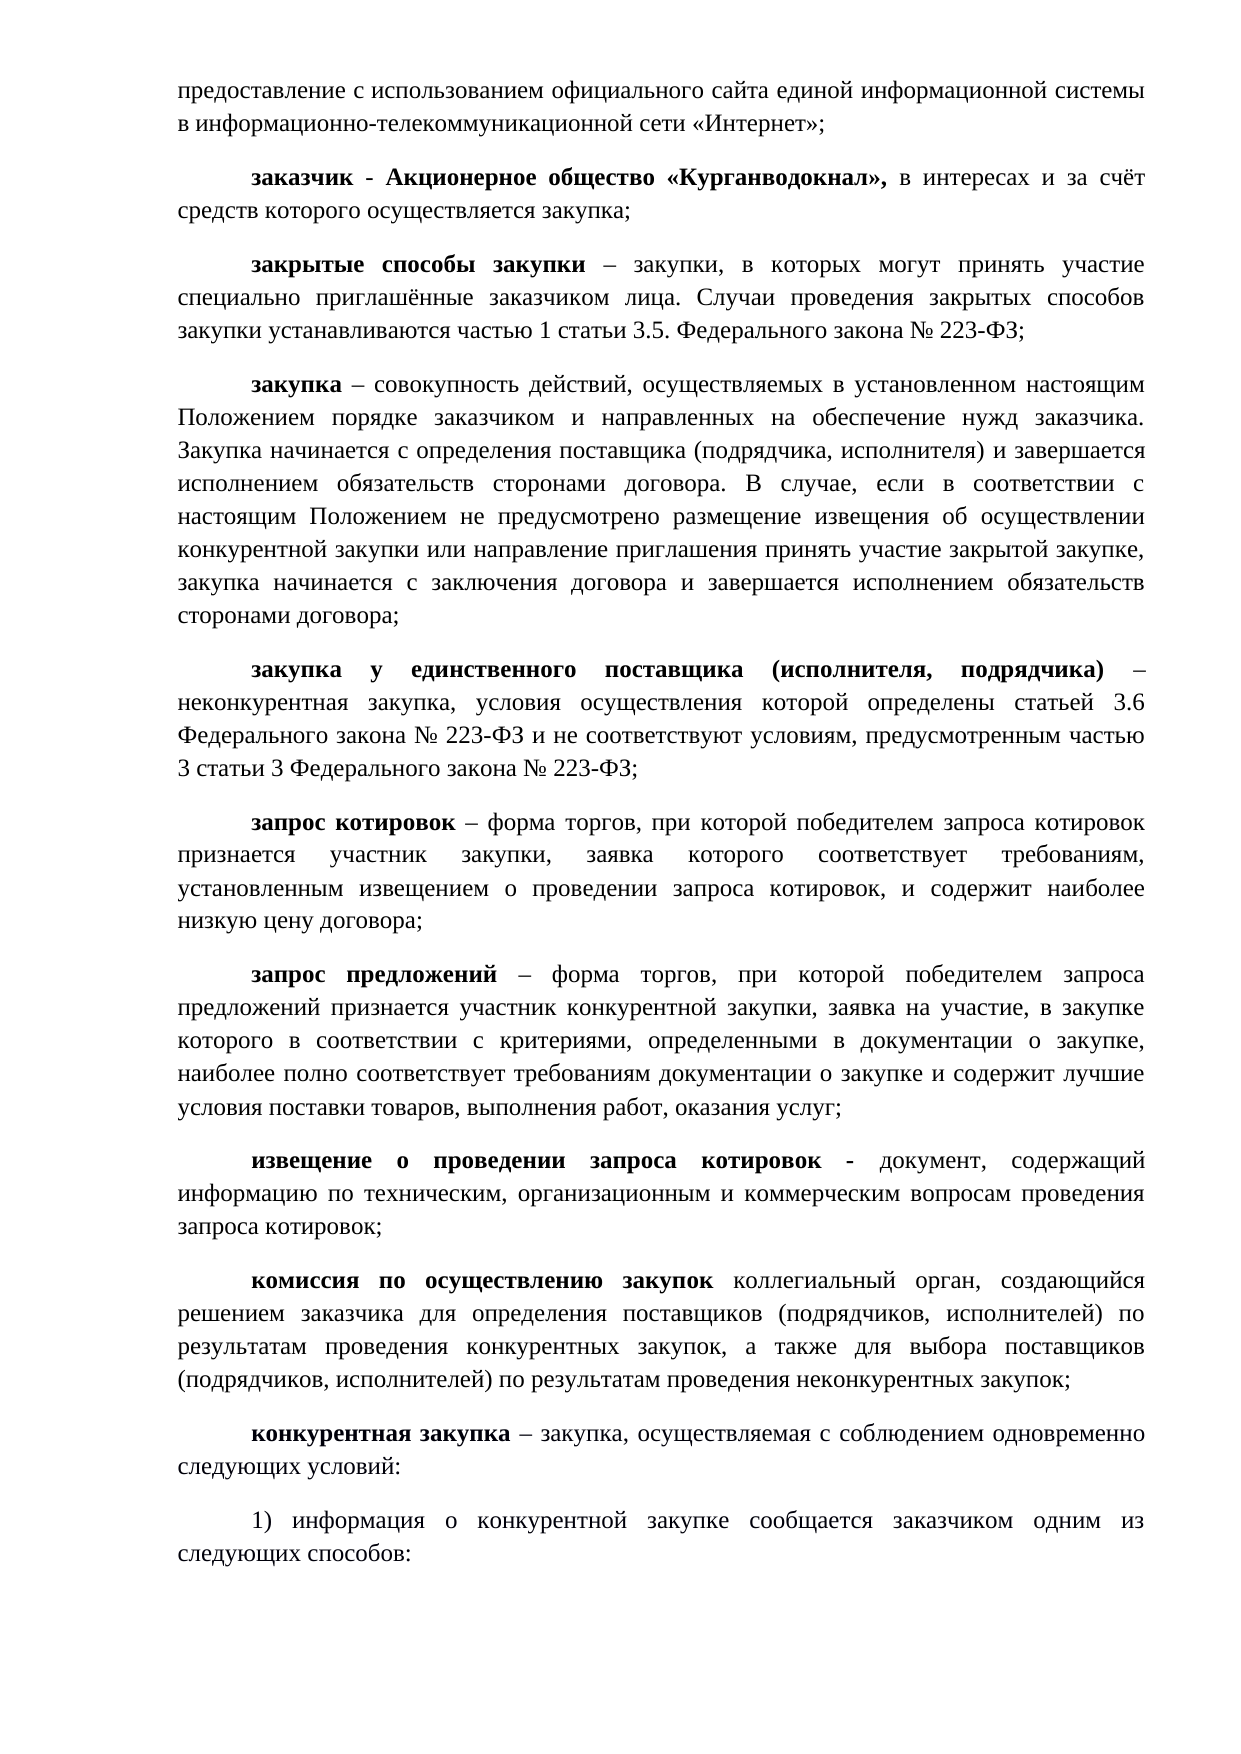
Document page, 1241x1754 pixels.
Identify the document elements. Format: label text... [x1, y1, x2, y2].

list закрытые способы закупки – закупки, в которых могут принять участие специально приглашённые заказчиком лица. Случаи проведения закрытых способов закупки устанавливаются частью 1 статьи 3.5. Федерального закона № 223-ФЗ; [177, 249, 1146, 343]
list комиссия по осуществлению закупок коллегиальный орган, создающийся решением заказчика для определения поставщиков (подрядчиков, исполнителей) по результатам проведения конкурентных закупок, а также для выбора поставщиков (подрядчиков, исполнителей) по результатам проведения неконкурентных закупок; [177, 1265, 1146, 1393]
list извещение о проведении запроса котировок - документ, содержащий информацию по техническим, организационным и коммерческим вопросам проведения запроса котировок; [177, 1145, 1146, 1240]
list закупка – совокупность действий, осуществляемых в установленном настоящим Положением порядке заказчиком и направленных на обеспечение нужд заказчика. Закупка начинается с определения поставщика (подрядчика, исполнителя) и завершается исполнением обязательств сторонами договора. В случае, если в соответствии с настоящим Положением не предусмотрено размещение извещения об осуществлении конкурентной закупки или направление приглашения принять участие закрытой закупке, закупка начинается с заключения договора и завершается исполнением обязательств сторонами договора; [177, 369, 1146, 628]
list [177, 75, 1146, 137]
list запрос котировок – форма торгов, при которой победителем запроса котировок признается участник закупки, заявка которого соответствует требованиям, установленным извещением о проведении запроса котировок, и содержит наиболее низкую цену договора; [177, 807, 1146, 934]
list заказчик - Акционерное общество «Курганводокнал», в интересах и за счёт средств которого осуществляется закупка; [177, 162, 1146, 224]
list конкурентная закупка – закупка, осуществляемая с соблюдением одновременно следующих условий: [177, 1418, 1146, 1480]
list закупка у единственного поставщика (исполнителя, подрядчика) – неконкурентная закупка, условия осуществления которой определены статьей 3.6 Федерального закона № 223-ФЗ и не соответствуют условиям, предусмотренным частью 3 статьи 3 Федерального закона № 223-ФЗ; [177, 654, 1146, 781]
list запрос предложений – форма торгов, при которой победителем запроса предложений признается участник конкурентной закупки, заявка на участие, в закупке которого в соответствии с критериями, определенными в документации о закупке, наиболее полно соответствует требованиям документации о закупке и содержит лучшие условия поставки товаров, выполнения работ, оказания услуг; [177, 959, 1146, 1120]
list 1) информация о конкурентной закупке сообщается заказчиком одним из следующих способов: [177, 1505, 1146, 1567]
